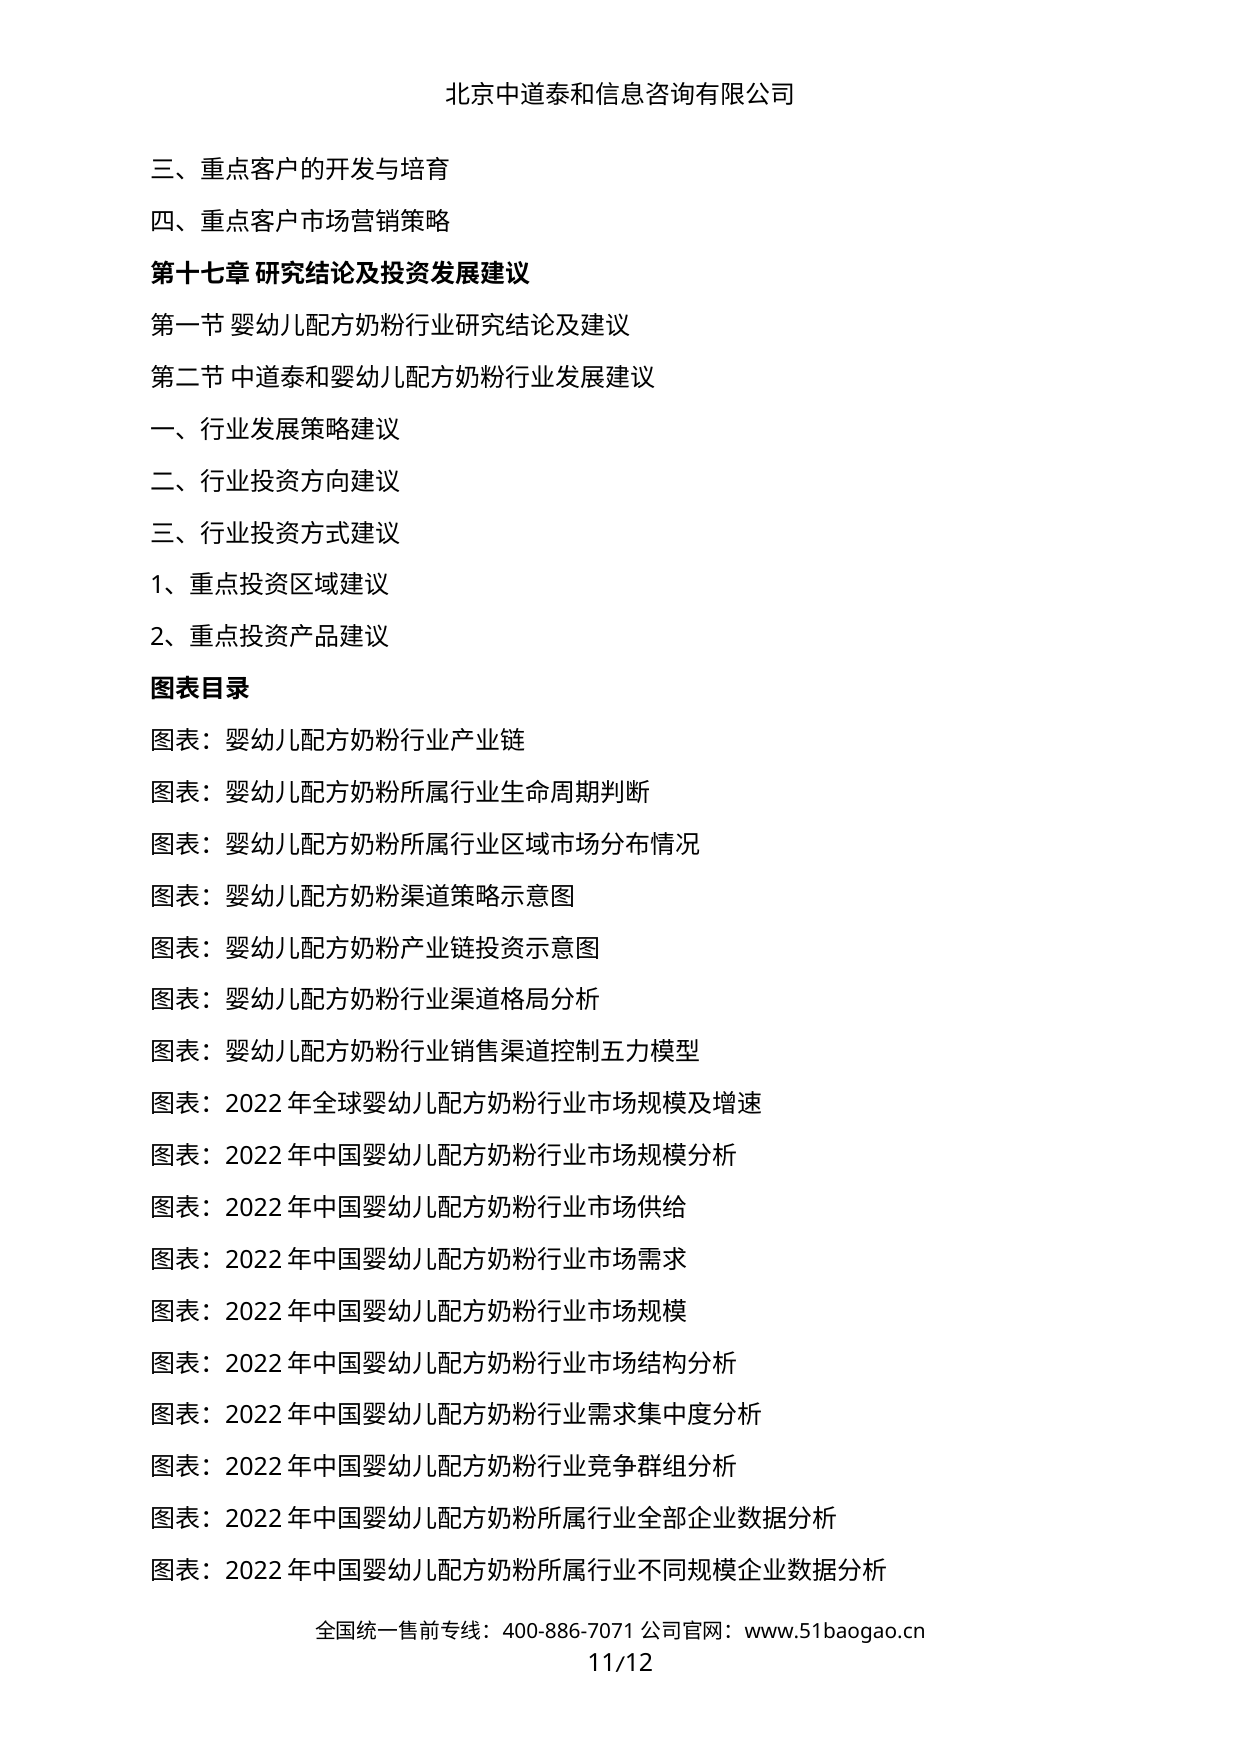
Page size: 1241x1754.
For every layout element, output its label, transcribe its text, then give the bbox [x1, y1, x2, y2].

text 图表：2022年中国婴幼儿配方奶粉行业市场需求 [150, 1239, 1090, 1276]
text 图表：2022年中国婴幼儿配方奶粉行业竞争群组分析 [150, 1447, 1090, 1483]
text 四、重点客户市场营销策略 [150, 202, 1090, 238]
text 图表：2022年中国婴幼儿配方奶粉行业市场供给 [150, 1187, 1090, 1224]
text 二、行业投资方向建议 [150, 461, 1090, 497]
text 图表：2022年中国婴幼儿配方奶粉所属行业全部企业数据分析 [150, 1499, 1090, 1535]
text 图表目录 [150, 669, 1090, 705]
text 图表：2022年中国婴幼儿配方奶粉行业需求集中度分析 [150, 1395, 1090, 1431]
text 第十七章 研究结论及投资发展建议 [150, 254, 1090, 290]
text 图表：2022年中国婴幼儿配方奶粉所属行业不同规模企业数据分析 [150, 1551, 1090, 1587]
text 图表：婴幼儿配方奶粉行业销售渠道控制五力模型 [150, 1032, 1090, 1068]
text 2、重点投资产品建议 [150, 617, 1090, 653]
text 图表：婴幼儿配方奶粉所属行业生命周期判断 [150, 772, 1090, 809]
text 图表：2022年中国婴幼儿配方奶粉行业市场结构分析 [150, 1343, 1090, 1379]
text 图表：婴幼儿配方奶粉产业链投资示意图 [150, 928, 1090, 964]
text 一、行业发展策略建议 [150, 409, 1090, 446]
text 图表：2022年中国婴幼儿配方奶粉行业市场规模 [150, 1291, 1090, 1327]
text 图表：婴幼儿配方奶粉所属行业区域市场分布情况 [150, 824, 1090, 861]
text 第一节 婴幼儿配方奶粉行业研究结论及建议 [150, 306, 1090, 342]
text 三、重点客户的开发与培育 [150, 150, 1090, 186]
text 第二节 中道泰和婴幼儿配方奶粉行业发展建议 [150, 357, 1090, 394]
text 图表：婴幼儿配方奶粉渠道策略示意图 [150, 876, 1090, 912]
text 图表：婴幼儿配方奶粉行业产业链 [150, 721, 1090, 757]
text 图表：2022年全球婴幼儿配方奶粉行业市场规模及增速 [150, 1084, 1090, 1120]
text 图表：婴幼儿配方奶粉行业渠道格局分析 [150, 980, 1090, 1016]
text 三、行业投资方式建议 [150, 513, 1090, 549]
text 1、重点投资区域建议 [150, 565, 1090, 601]
text 图表：2022年中国婴幼儿配方奶粉行业市场规模分析 [150, 1136, 1090, 1172]
